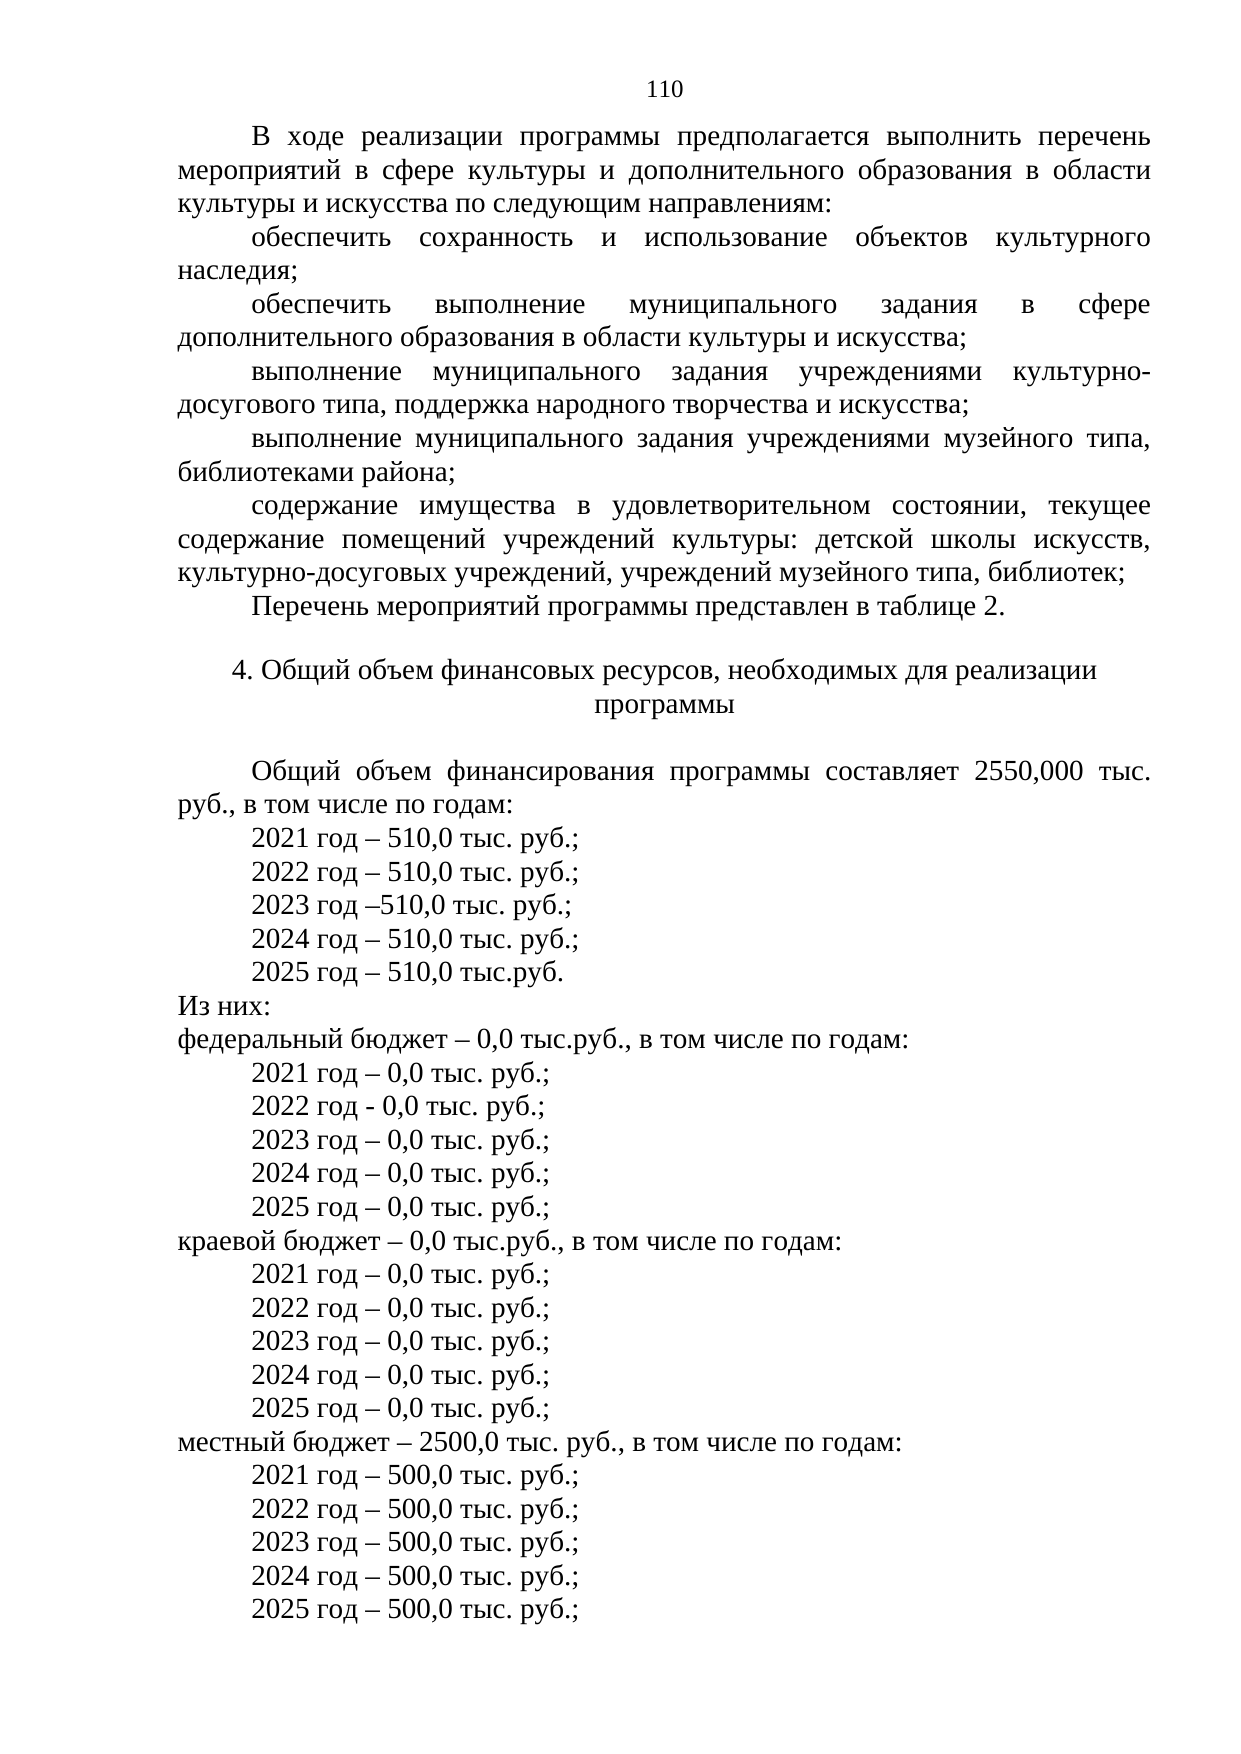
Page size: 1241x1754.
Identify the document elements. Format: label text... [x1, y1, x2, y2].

text 2023 год – 0,0 тыс. руб.; [177, 1323, 1152, 1357]
text 2023 год – 0,0 тыс. руб.; [177, 1122, 1152, 1156]
text 2023 год –510,0 тыс. руб.; [177, 887, 1152, 921]
text 2024 год – 510,0 тыс. руб.; [177, 921, 1152, 954]
text федеральный бюджет – 0,0 тыс.руб., в том числе по годам: [177, 1021, 1152, 1055]
text краевой бюджет – 0,0 тыс.руб., в том числе по годам: [177, 1223, 1152, 1256]
text 2022 год – 0,0 тыс. руб.; [177, 1290, 1152, 1323]
text Перечень мероприятий программы представлен в таблице 2. [177, 588, 1152, 621]
text обеспечить сохранность и использование объектов культурного наследия; [177, 219, 1152, 286]
text содержание имущества в удовлетворительном состоянии, текущее содержание помещений учреждений культуры: детской школы искусств, культурно-досуговых учреждений, учреждений музейного типа, библиотек; [177, 487, 1152, 588]
text 2025 год – 0,0 тыс. руб.; [177, 1390, 1152, 1424]
text 2022 год - 0,0 тыс. руб.; [177, 1088, 1152, 1122]
text 2022 год – 500,0 тыс. руб.; [177, 1491, 1152, 1524]
text 2025 год – 0,0 тыс. руб.; [177, 1189, 1152, 1223]
text 2024 год – 500,0 тыс. руб.; [177, 1558, 1152, 1592]
text 2022 год – 510,0 тыс. руб.; [177, 854, 1152, 887]
text выполнение муниципального задания учреждениями культурно-досугового типа, поддержка народного творчества и искусства; [177, 353, 1152, 420]
text 2025 год – 510,0 тыс.руб. [177, 954, 1152, 988]
text В ходе реализации программы предполагается выполнить перечень мероприятий в сфере культуры и дополнительного образования в области культуры и искусства по следующим направлениям: [177, 118, 1152, 219]
text местный бюджет – 2500,0 тыс. руб., в том числе по годам: [177, 1424, 1152, 1457]
text 2024 год – 0,0 тыс. руб.; [177, 1156, 1152, 1189]
text 2021 год – 510,0 тыс. руб.; [177, 820, 1152, 854]
text выполнение муниципального задания учреждениями музейного типа, библиотеками района; [177, 420, 1152, 487]
text Общий объем финансирования программы составляет 2550,000 тыс. руб., в том числе по годам: [177, 753, 1152, 820]
text 2023 год – 500,0 тыс. руб.; [177, 1524, 1152, 1558]
text 2025 год – 500,0 тыс. руб.; [177, 1592, 1152, 1625]
text 2024 год – 0,0 тыс. руб.; [177, 1357, 1152, 1390]
text обеспечить выполнение муниципального задания в сфере дополнительного образования в области культуры и искусства; [177, 286, 1152, 353]
text 2021 год – 0,0 тыс. руб.; [177, 1256, 1152, 1290]
text 4. Общий объем финансовых ресурсов, необходимых для реализации программы [177, 652, 1152, 719]
text 2021 год – 0,0 тыс. руб.; [177, 1055, 1152, 1088]
text Из них: [177, 988, 1152, 1021]
text 2021 год – 500,0 тыс. руб.; [177, 1457, 1152, 1491]
